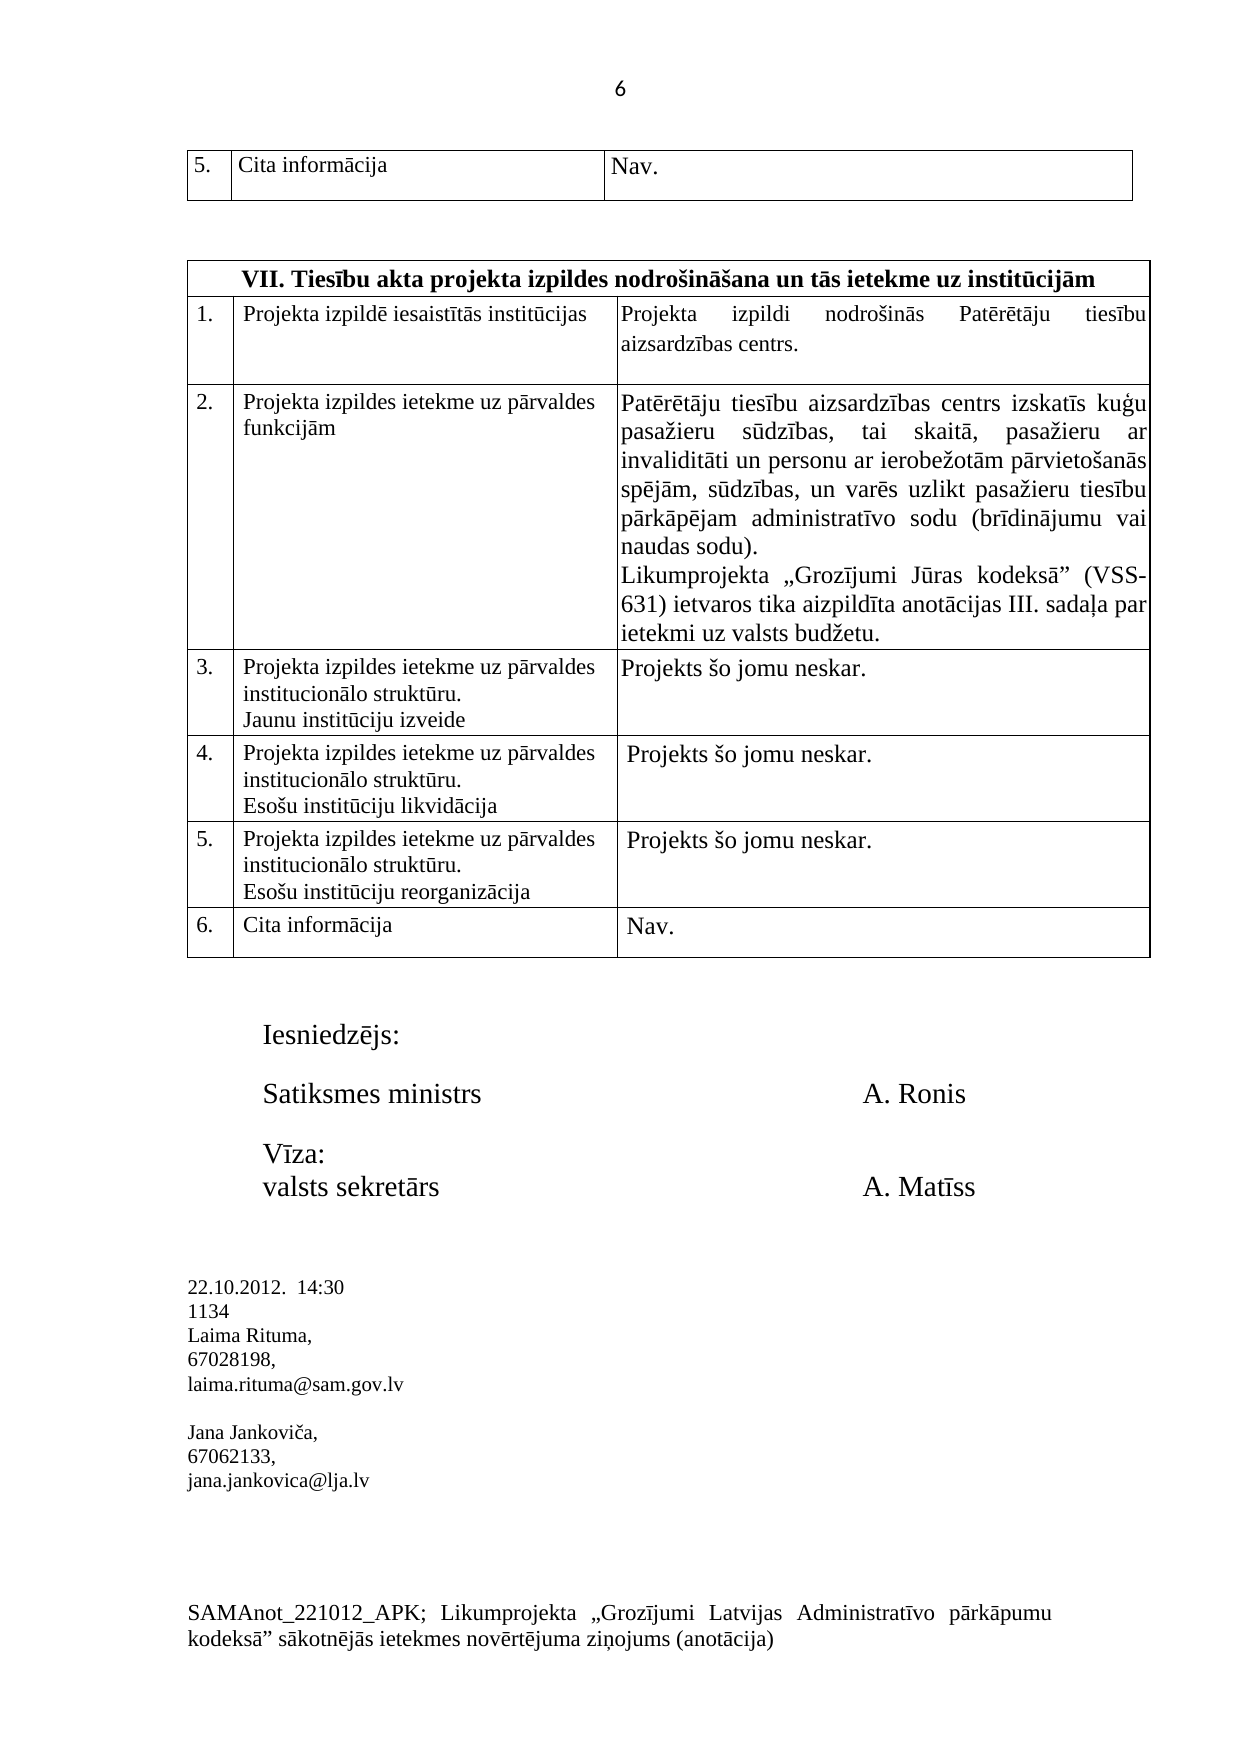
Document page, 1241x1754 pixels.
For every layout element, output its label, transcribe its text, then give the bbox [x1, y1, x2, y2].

text 1134 [187, 1299, 1053, 1323]
table_cell Nav. [605, 151, 1132, 199]
table_cell Cita informācija [232, 151, 604, 199]
text Jana Jankoviča, [187, 1419, 1053, 1444]
table_cell Projekta izpildes ietekme uz pārvaldes institucionālo struktūru. Jaunu institūciju izveide [234, 650, 617, 735]
table_header VII. Tiesību akta projekta izpildes nodrošināšana un tās ietekme uz institūcijām [188, 261, 1149, 296]
table_cell 5. [188, 151, 231, 199]
table_cell Projekta izpildes ietekme uz pārvaldes institucionālo struktūru. Esošu institūciju reorganizācija [234, 822, 617, 907]
table_cell 5. [188, 822, 233, 907]
table_cell Projekts šo jomu neskar. [618, 650, 1149, 735]
text valsts sekretārs A. Matīss [187, 1169, 1053, 1203]
table_cell Projekts šo jomu neskar. [618, 822, 1149, 907]
table_cell 2. [188, 385, 233, 649]
table_cell Nav. [618, 908, 1149, 957]
table_cell 6. [188, 908, 233, 957]
text Satiksmes ministrs A. Ronis [187, 1077, 1053, 1110]
text laima.rituma@sam.gov.lv [187, 1371, 1053, 1396]
text Laima Rituma, [187, 1323, 1053, 1347]
table_cell Projekta izpildes ietekme uz pārvaldes funkcijām [234, 385, 617, 649]
table_cell 4. [188, 736, 233, 821]
table_cell 1. [188, 297, 233, 384]
table_cell Projekts šo jomu neskar. [618, 736, 1149, 821]
table_cell Projekta izpildi nodrošinās Patērētāju tiesību aizsardzības centrs. [618, 297, 1149, 384]
table_cell Cita informācija [234, 908, 617, 957]
table_cell Patērētāju tiesību aizsardzības centrs izskatīs kuģu pasažieru sūdzības, tai skaitā, pasažieru ar invaliditāti un personu ar ierobežotām pārvietošanās spējām, sūdzības, un varēs uzlikt pasažieru tiesību pārkāpējam administratīvo sodu (brīdinājumu vai naudas sodu). Likumprojekta „Grozījumi Jūras kodeksā” (VSS-631) ietvaros tika aizpildīta anotācijas III. sadaļa par ietekmi uz valsts budžetu. [618, 385, 1149, 649]
text 67062133, [187, 1444, 1053, 1468]
text Vīza: [187, 1136, 1053, 1169]
table_cell 3. [188, 650, 233, 735]
text jana.jankovica@lja.lv [187, 1468, 1053, 1492]
table_cell Projekta izpildē iesaistītās institūcijas [234, 297, 617, 384]
text 22.10.2012. 14:30 [187, 1275, 1053, 1299]
text 67028198, [187, 1347, 1053, 1371]
text Iesniedzējs: [187, 1017, 1053, 1051]
table_cell Projekta izpildes ietekme uz pārvaldes institucionālo struktūru. Esošu institūciju likvidācija [234, 736, 617, 821]
